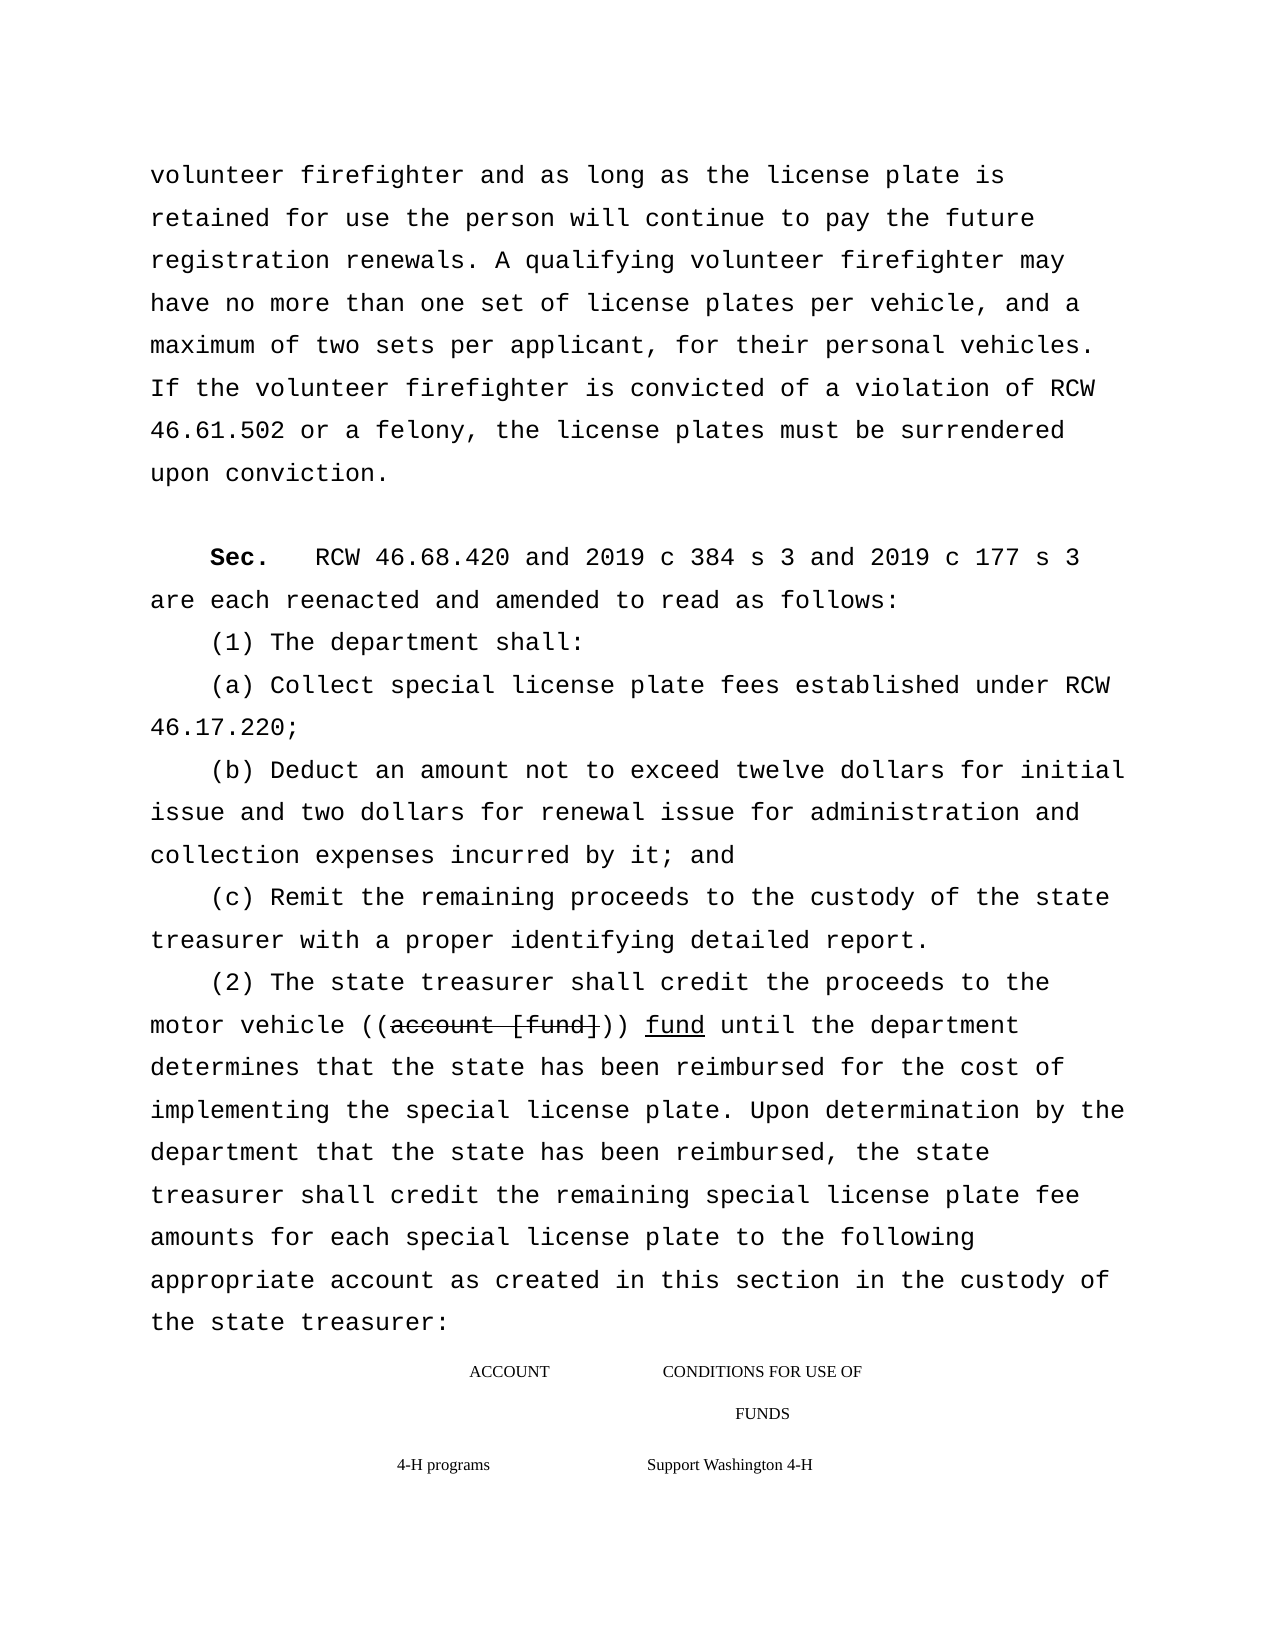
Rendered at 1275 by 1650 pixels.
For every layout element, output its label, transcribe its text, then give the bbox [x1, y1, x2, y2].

table_header CONDITIONS FOR USE OF FUNDS [634, 1339, 891, 1432]
text Sec. RCW 46.68.420 and 2019 c 384 s 3 and 2019 c 177 s 3 are each reenacted and amended to read as follows: [150, 532, 1125, 617]
text (a) Collect special license plate fees established under RCW 46.17.220; [150, 659, 1125, 744]
table_header ACCOUNT [384, 1339, 634, 1432]
table_cell 4-H programs [384, 1433, 634, 1483]
text (b) Deduct an amount not to exceed twelve dollars for initial issue and two dollars for renewal issue for administration and collection expenses incurred by it; and [150, 744, 1125, 872]
text (c) Remit the remaining proceeds to the custody of the state treasurer with a proper identifying detailed report. [150, 872, 1125, 957]
text (2) The state treasurer shall credit the proceeds to the motor vehicle ((account [fund])) fund until the department determines that the state has been reimbursed for the cost of implementing the special license plate. Upon determination by the department that the state has been reimbursed, the state treasurer shall credit the remaining special license plate fee amounts for each special license plate to the following appropriate account as created in this section in the custody of the state treasurer: [150, 957, 1125, 1339]
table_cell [634, 1433, 891, 1483]
text (1) The department shall: [150, 617, 1125, 659]
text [150, 150, 1125, 490]
